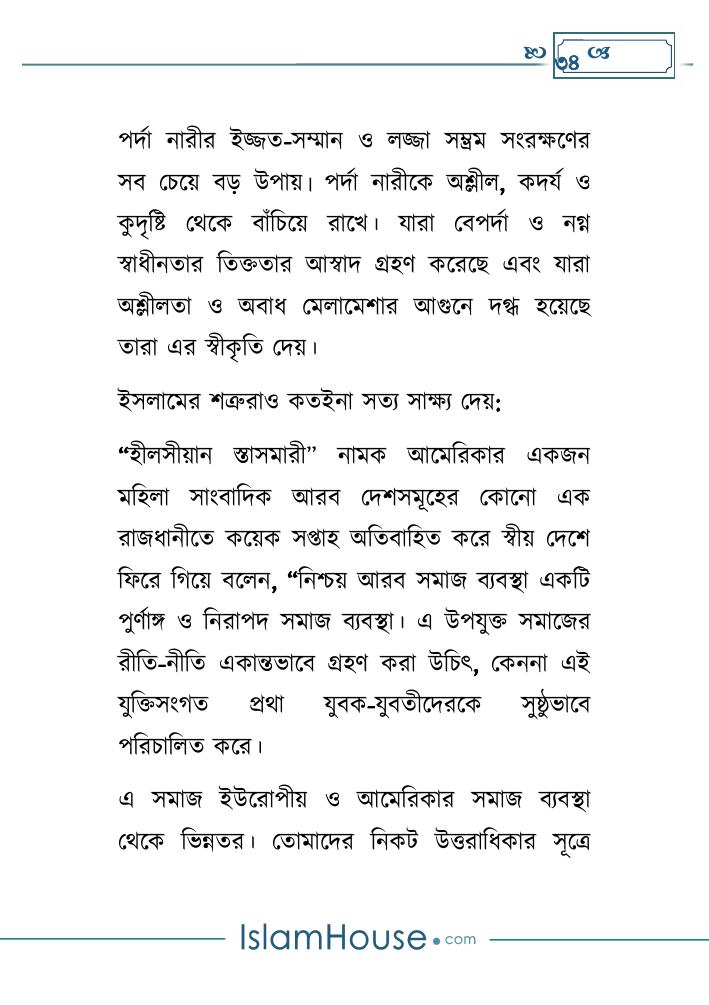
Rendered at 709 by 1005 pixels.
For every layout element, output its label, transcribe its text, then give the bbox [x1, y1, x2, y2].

picture [0, 918, 226, 955]
text “হীলসীয়ান স্তাসমারী” নামক আমেরিকার একজন মহিলা সাংবাদিক আরব দেশসমূহের কোনো এক রাজধানীতে কয়েক সপ্তাহ অতিবাহিত করে স্বীয় দেশে ফিরে গিয়ে বলেন, “নিশ্চয় আরব সমাজ ব্যবস্থা একটি পুর্ণাঙ্গ ও নিরাপদ সমাজ ব্যবস্থা। এ উপযুক্ত সমাজের রীতি-নীতি একান্তভাবে গ্রহণ করা উচিৎ, কেননা এই যুক্তিসংগত প্রথা যুবক-যুবতীদেরকে সুষ্ঠুভাবে পরিচালিত করে। [118, 433, 591, 765]
picture [233, 919, 709, 956]
text পর্দা নারীর ইজ্জত-সম্মান ও লজ্জা সম্ভ্রম সংরক্ষণের সব চেয়ে বড় উপায়। পর্দা নারীকে অশ্লীল, কদর্য ও কুদৃষ্টি থেকে বাঁচিয়ে রাখে। যারা বেপর্দা ও নগ্ন স্বাধীনতার তিক্ততার আস্বাদ গ্রহণ করেছে এবং যারা অশ্লীলতা ও অবাধ মেলামেশার আগুনে দগ্ধ হয়েছে তারা এর স্বীকৃতি দেয়। [118, 118, 591, 367]
text ইসলামের শত্রুরাও কতইনা সত্য সাক্ষ্য দেয়: [118, 379, 591, 421]
